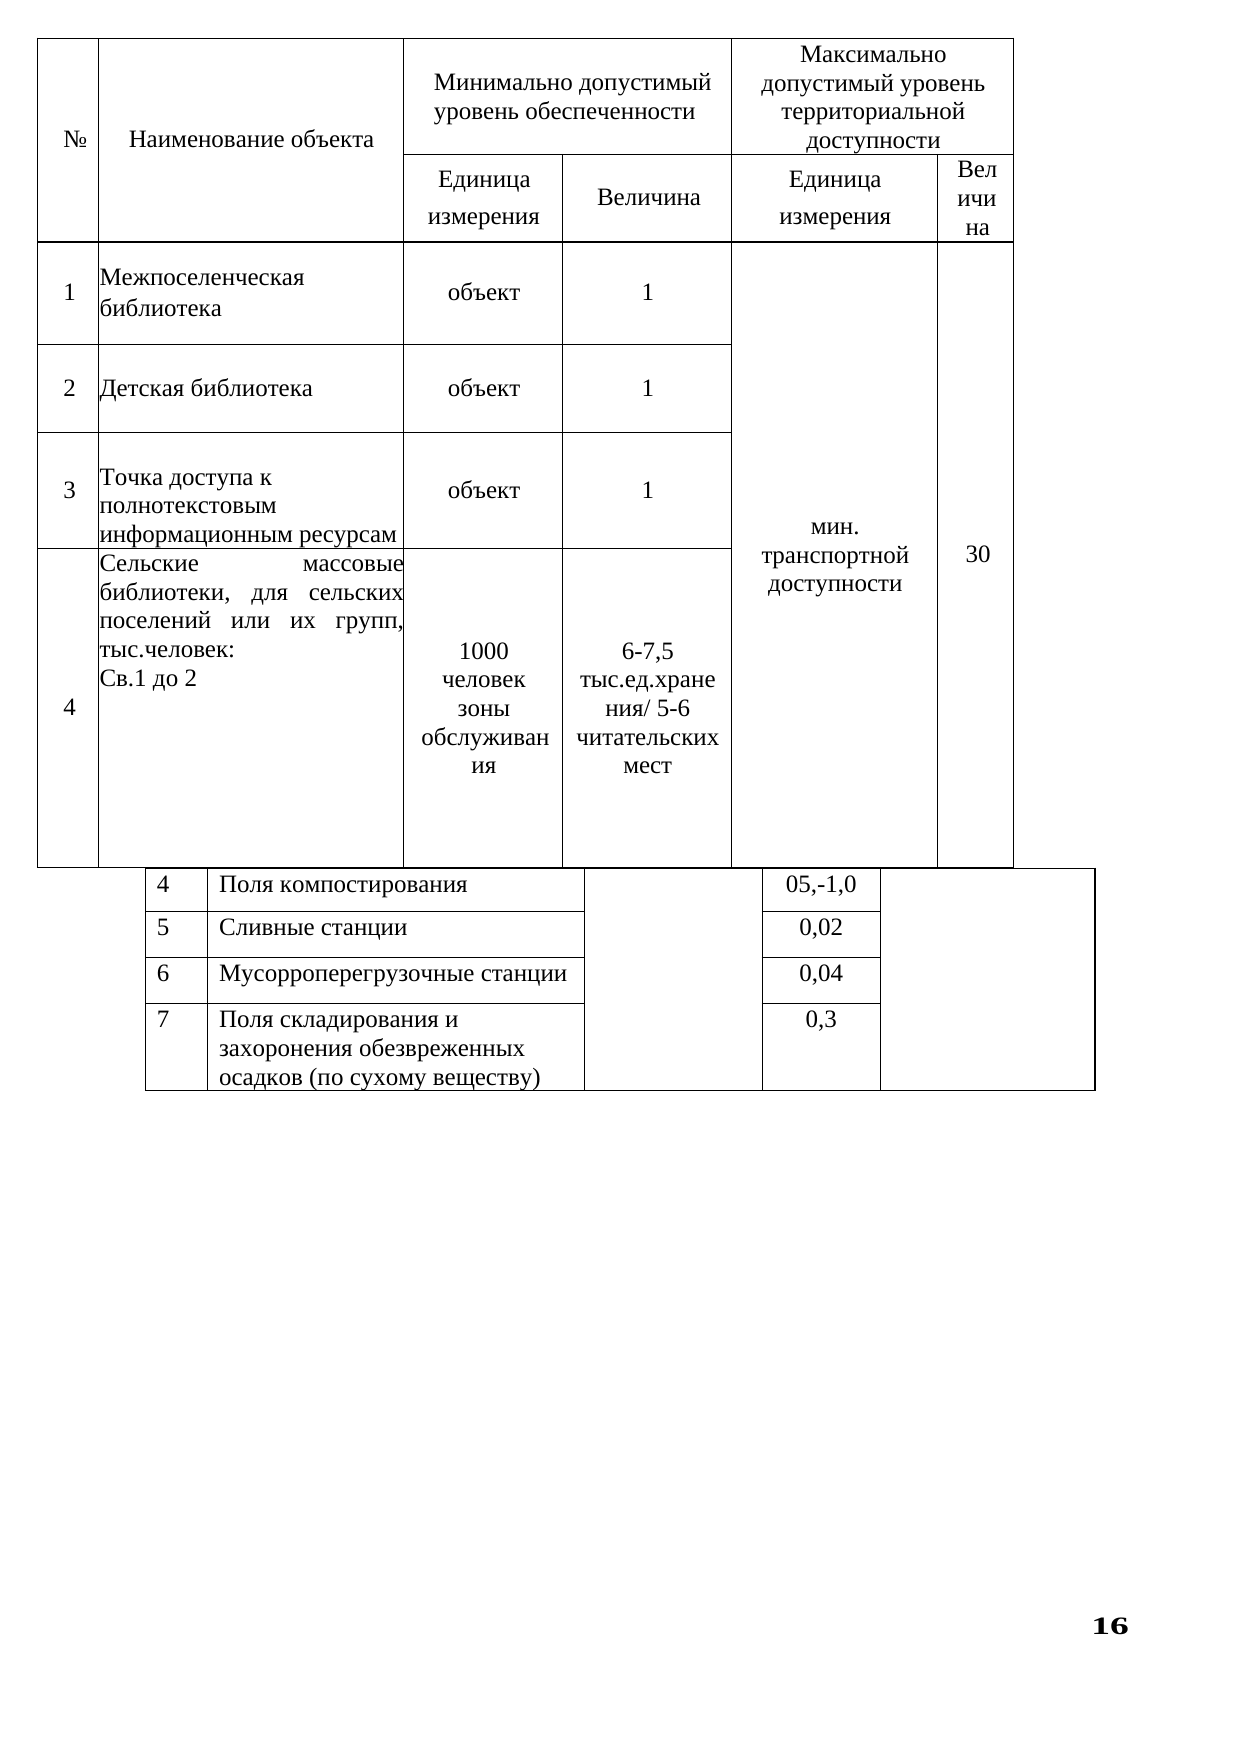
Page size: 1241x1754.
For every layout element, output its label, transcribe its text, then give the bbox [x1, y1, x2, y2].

table_cell 3 [38, 433, 98, 548]
table_cell мин. транспортной доступности [732, 243, 937, 867]
table_cell 5 [146, 912, 207, 957]
table_header [585, 869, 762, 1090]
table_cell 7 [146, 1004, 207, 1090]
table_cell 1000 человек зоны обслуживан ия [404, 549, 562, 867]
table_header Максимально допустимый уровень территориальной доступности [732, 39, 1013, 154]
table_cell Точка доступа к полнотекстовым информационным ресурсам [99, 433, 403, 548]
table_cell Сельские массовые библиотеки, для сельских поселений или их групп, тыс.человек: Св.1 до 2 [99, 549, 403, 867]
table_cell 6-7,5 тыс.ед.хране ния/ 5-6 читательских мест [563, 549, 731, 867]
table_cell Поля складирования и захоронения обезвреженных осадков (по сухому веществу) [208, 1004, 584, 1090]
table_cell 2 [38, 345, 98, 432]
table_header 05,-1,0 [763, 869, 880, 911]
table_cell Единица измерения [404, 155, 562, 241]
table_cell объект [404, 345, 562, 432]
table_cell 0,04 [763, 958, 880, 1003]
table_header [881, 869, 1094, 1090]
table_cell Сливные станции [208, 912, 584, 957]
table_cell 30 [938, 243, 1013, 867]
table_header № [38, 39, 98, 241]
table_cell Вел ичи на [938, 155, 1013, 241]
table_cell 1 [563, 243, 731, 344]
table_cell Единица измерения [732, 155, 937, 241]
table_header Поля компостирования [208, 869, 584, 911]
table_cell 1 [563, 345, 731, 432]
table_cell Межпоселенческая библиотека [99, 243, 403, 344]
table_cell 4 [38, 549, 98, 867]
table_cell 0,02 [763, 912, 880, 957]
table_header Наименование объекта [99, 39, 403, 241]
table_cell Детская библиотека [99, 345, 403, 432]
table_cell Величина [563, 155, 731, 241]
table_cell 0,3 [763, 1004, 880, 1090]
text 16 [1091, 1615, 1129, 1640]
table_cell 6 [146, 958, 207, 1003]
table_cell объект [404, 243, 562, 344]
table_header Минимально допустимый уровень обеспеченности [404, 39, 731, 154]
table_header 4 [146, 869, 207, 911]
table_cell 1 [38, 243, 98, 344]
table_cell 1 [563, 433, 731, 548]
table_cell Мусорроперегрузочные станции [208, 958, 584, 1003]
table_cell объект [404, 433, 562, 548]
